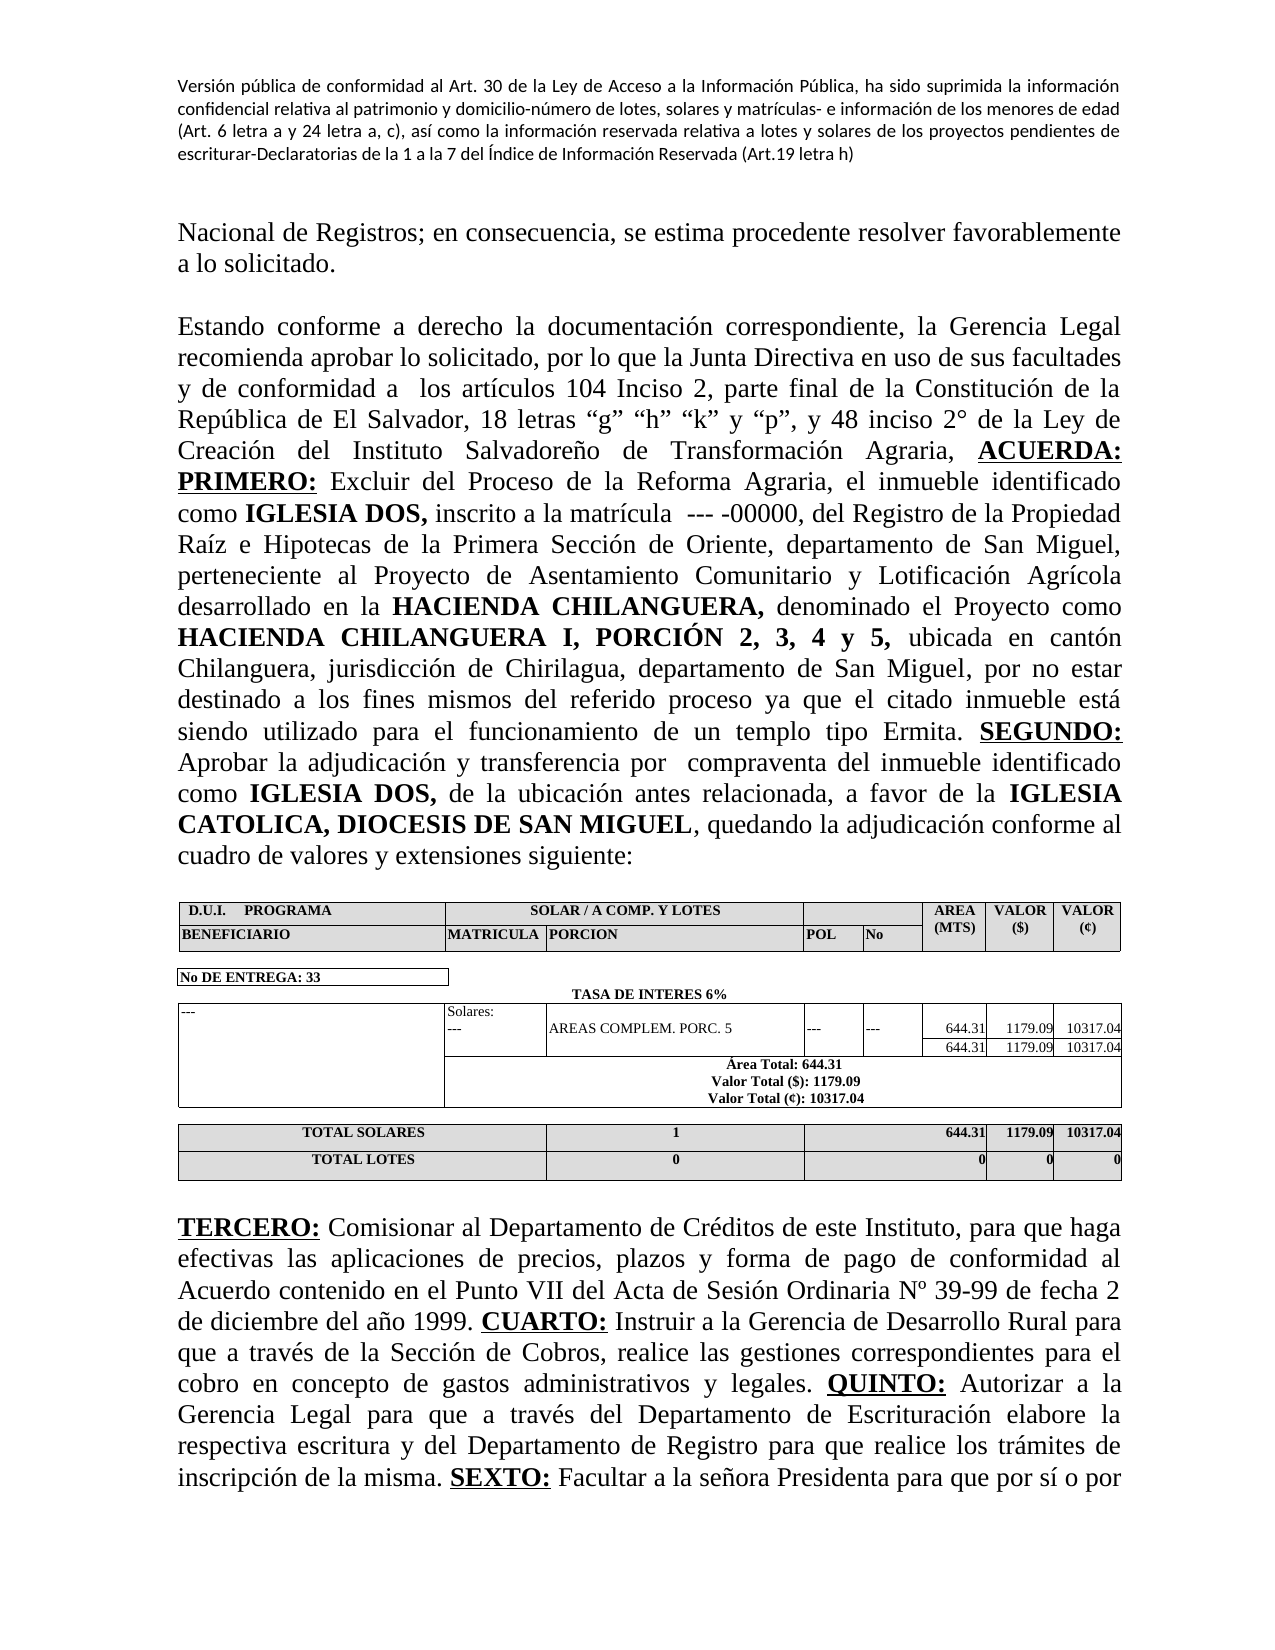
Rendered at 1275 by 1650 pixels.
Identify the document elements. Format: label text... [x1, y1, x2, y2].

table_header 10317.04 [1054, 1004, 1121, 1038]
table_cell TOTAL LOTES [179, 1152, 546, 1180]
table_header Solares: --- [445, 1004, 546, 1056]
table_cell PORCION [547, 926, 803, 951]
table_cell Área Total: 644.31 Valor Total ($): 1179.09 Valor Total (¢): 10317.04 [445, 1057, 1121, 1106]
table_cell 0 [805, 1152, 986, 1180]
table_header VALOR ($) [986, 903, 1053, 951]
table_cell 10317.04 [1054, 1039, 1121, 1056]
table_header AREA (MTS) [923, 903, 985, 951]
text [177, 216, 1122, 279]
table_cell 0 [547, 1152, 804, 1180]
table_header --- [864, 1004, 922, 1056]
table_header 1179.09 [987, 1125, 1053, 1151]
text Estando conforme a derecho la documentación correspondiente, la Gerencia Legal recomienda aprobar lo solicitado, por lo que la Junta Directiva en uso de sus facultades y de conformidad a los artículos 104 Inciso 2, parte final de la Constitución de la República de El Salvador, 18 letras “g” “h” “k” y “p”, y 48 inciso 2° de la Ley de Creación del Instituto Salvadoreño de Transformación Agraria, ACUERDA: PRIMERO: Excluir del Proceso de la Reforma Agraria, el inmueble identificado como IGLESIA DOS, inscrito a la matrícula --- -00000, del Registro de la Propiedad Raíz e Hipotecas de la Primera Sección de Oriente, departamento de San Miguel, perteneciente al Proyecto de Asentamiento Comunitario y Lotificación Agrícola desarrollado en la HACIENDA CHILANGUERA, denominado el Proyecto como HACIENDA CHILANGUERA I, PORCIÓN 2, 3, 4 y 5, ubicada en cantón Chilanguera, jurisdicción de Chirilagua, departamento de San Miguel, por no estar destinado a los fines mismos del referido proceso ya que el citado inmueble está siendo utilizado para el funcionamiento de un templo tipo Ermita. SEGUNDO: Aprobar la adjudicación y transferencia por compraventa del inmueble identificado como IGLESIA DOS, de la ubicación antes relacionada, a favor de la IGLESIA CATOLICA, DIOCESIS DE SAN MIGUEL, quedando la adjudicación conforme al cuadro de valores y extensiones siguiente: [177, 310, 1122, 870]
table_cell 1179.09 [987, 1039, 1053, 1056]
table_header AREAS COMPLEM. PORC. 5 [547, 1004, 804, 1056]
table_cell 0 [1054, 1152, 1121, 1180]
text TASA DE INTERES 6% [177, 986, 1122, 1003]
table_cell 0 [987, 1152, 1053, 1180]
table_header No DE ENTREGA: 33 [178, 969, 448, 985]
table_header --- [179, 1004, 444, 1106]
table_header VALOR (¢) [1054, 903, 1120, 951]
table_header 10317.04 [1054, 1125, 1121, 1151]
table_header TOTAL SOLARES [179, 1125, 546, 1151]
table_header [804, 903, 922, 925]
table_header 644.31 [923, 1004, 986, 1038]
table_header 1179.09 [987, 1004, 1053, 1038]
table_cell POL [804, 926, 863, 951]
table_cell BENEFICIARIO [180, 926, 445, 951]
table_header 644.31 [805, 1125, 986, 1151]
table_header D.U.I. PROGRAMA [180, 903, 445, 925]
table_header 1 [547, 1125, 804, 1151]
table_header SOLAR / A COMP. Y LOTES [446, 903, 803, 925]
table_cell 644.31 [923, 1039, 986, 1056]
table_header --- [805, 1004, 863, 1056]
table_cell No [864, 926, 922, 951]
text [177, 1211, 1122, 1492]
table_cell MATRICULA [446, 926, 546, 951]
